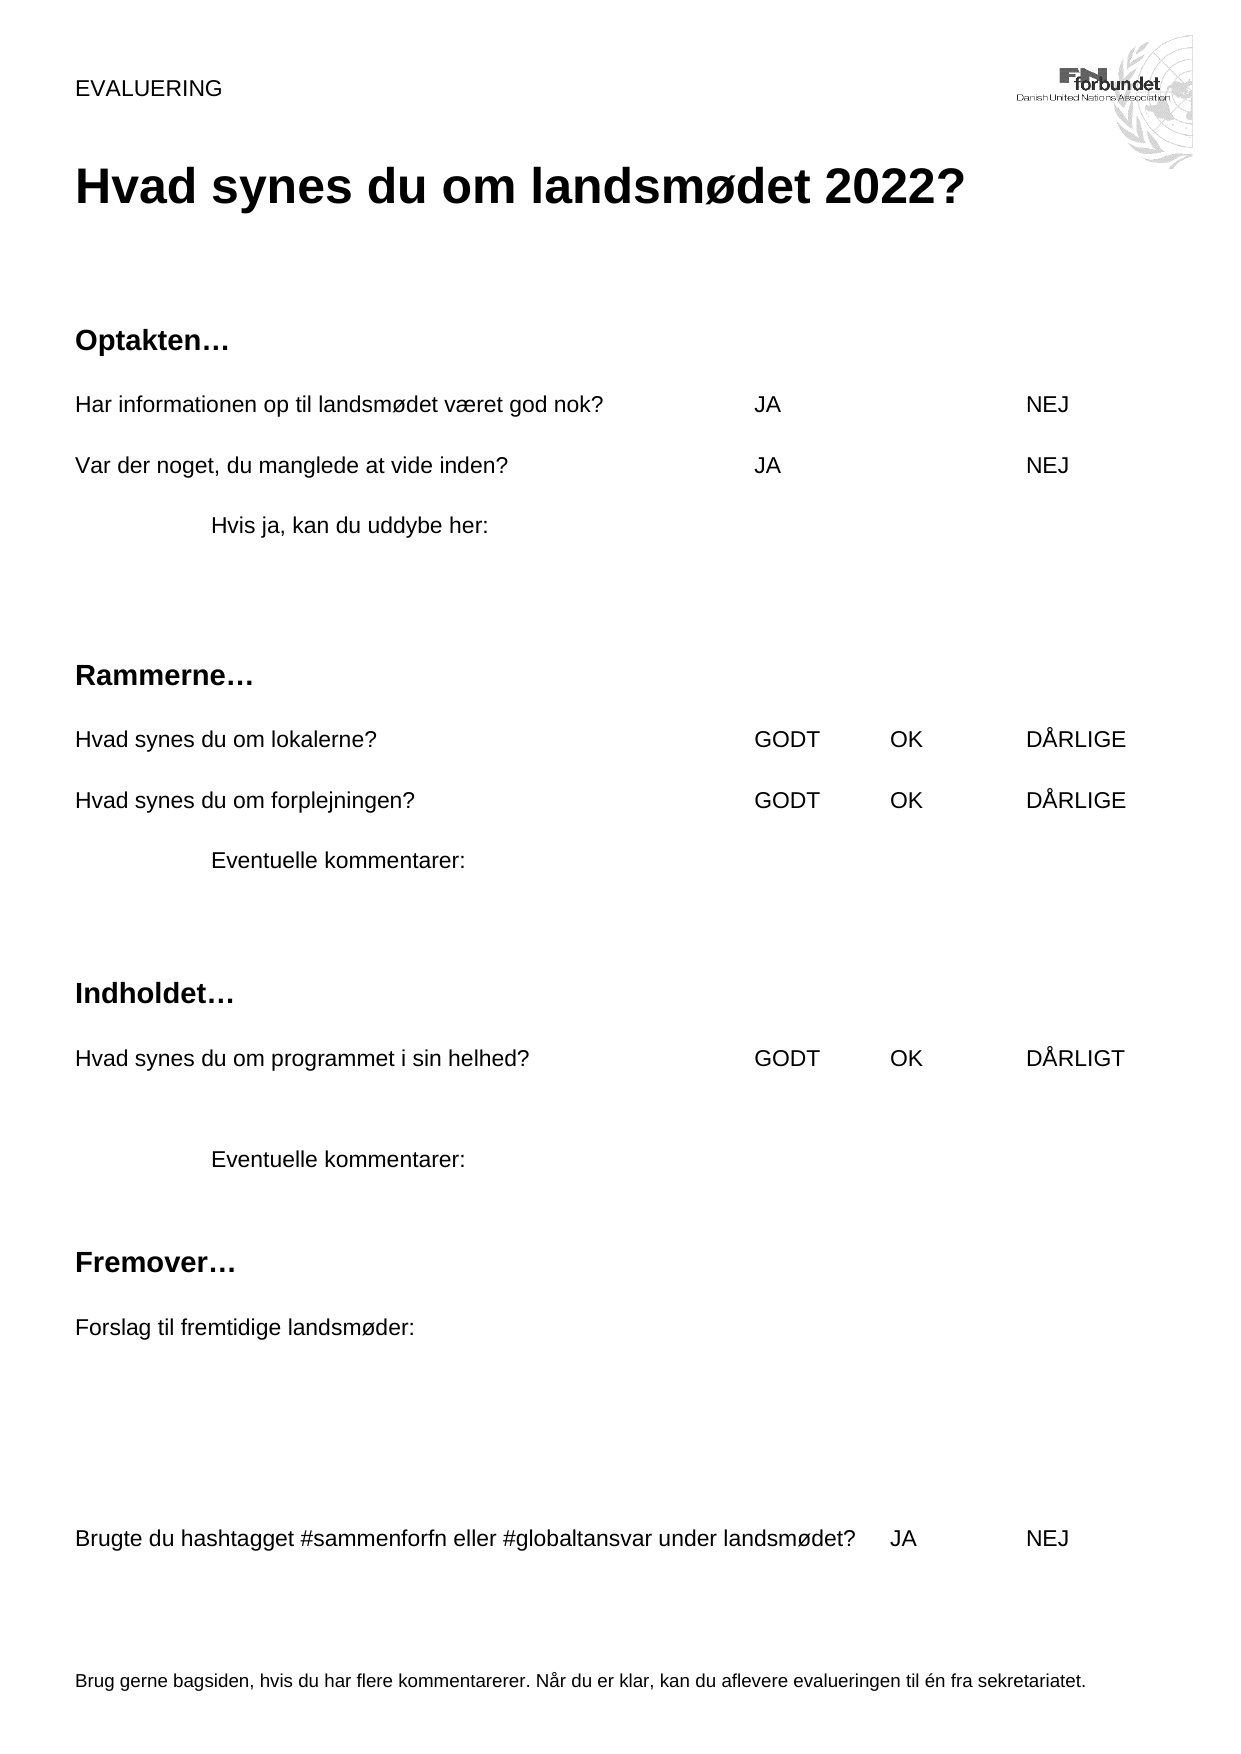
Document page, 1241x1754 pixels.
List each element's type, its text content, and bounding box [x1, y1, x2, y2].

text Var der noget, du manglede at vide inden? JA NEJ [75, 422, 1165, 478]
text Indholdet… [75, 976, 1165, 1010]
text Hvis ja, kan du uddybe her: [211, 482, 1165, 539]
text Hvad synes du om lokalerne? GODT OK DÅRLIGE [75, 696, 1165, 753]
text Har informationen op til landsmødet været god nok? JA NEJ [75, 361, 1165, 418]
text Hvad synes du om programmet i sin helhed? GODT OK DÅRLIGT [75, 1015, 1165, 1071]
text Rammerne… [75, 657, 1165, 691]
text Brugte du hashtagget #sammenforfn eller #globaltansvar under landsmødet? JA NEJ [75, 1525, 1165, 1591]
text Optakten… [75, 284, 1165, 356]
text Eventuelle kommentarer: [75, 1146, 1165, 1172]
text Hvad synes du om landsmødet 2022? [75, 156, 1165, 214]
text Eventuelle kommentarer: [211, 817, 1165, 873]
text Fremover… [75, 1245, 1165, 1278]
text EVALUERING [75, 75, 1017, 135]
text Forslag til fremtidige landsmøder: [75, 1313, 1165, 1340]
text Hvad synes du om forplejningen? GODT OK DÅRLIGE [75, 787, 1165, 813]
text Brug gerne bagsiden, hvis du har flere kommentarerer. Når du er klar, kan du aflevere evalueringen til én fra sekretariatet. [75, 1670, 1165, 1691]
picture [1017, 35, 1193, 169]
